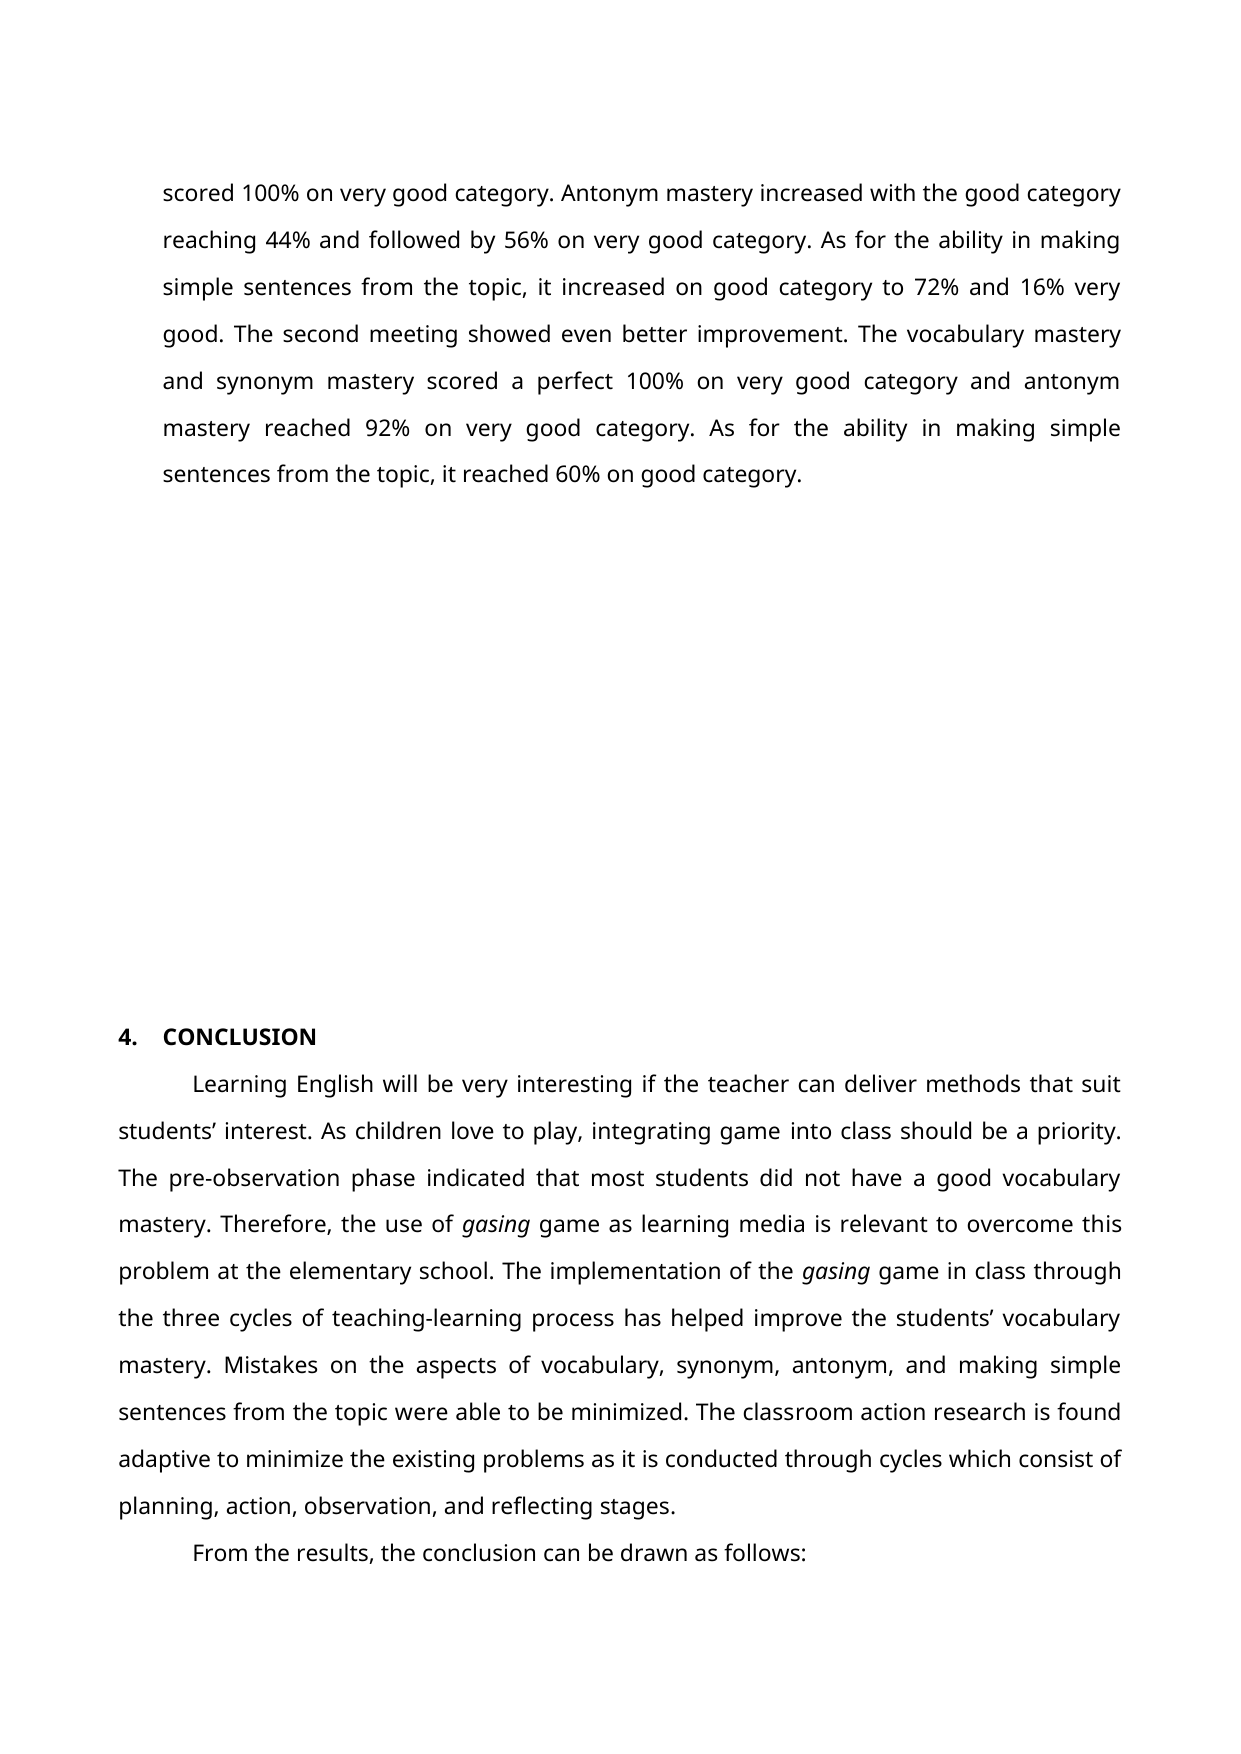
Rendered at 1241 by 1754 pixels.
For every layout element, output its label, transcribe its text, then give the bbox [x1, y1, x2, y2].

list CONCLUSION [118, 1021, 1122, 1052]
list Learning English will be very interesting if the teacher can deliver methods that suit students’ interest. As children love to play, integrating game into class should be a priority. The pre-observation phase indicated that most students did not have a good vocabulary mastery. Therefore, the use of gasing game as learning media is relevant to overcome this problem at the elementary school. The implementation of the gasing game in class through the three cycles of teaching-learning process has helped improve the students’ vocabulary mastery. Mistakes on the aspects of vocabulary, synonym, antonym, and making simple sentences from the topic were able to be minimized. The classroom action research is found adaptive to minimize the existing problems as it is conducted through cycles which consist of planning, action, observation, and reflecting stages. [118, 1068, 1122, 1521]
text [162, 177, 1122, 490]
list From the results, the conclusion can be drawn as follows: [118, 1537, 1122, 1568]
